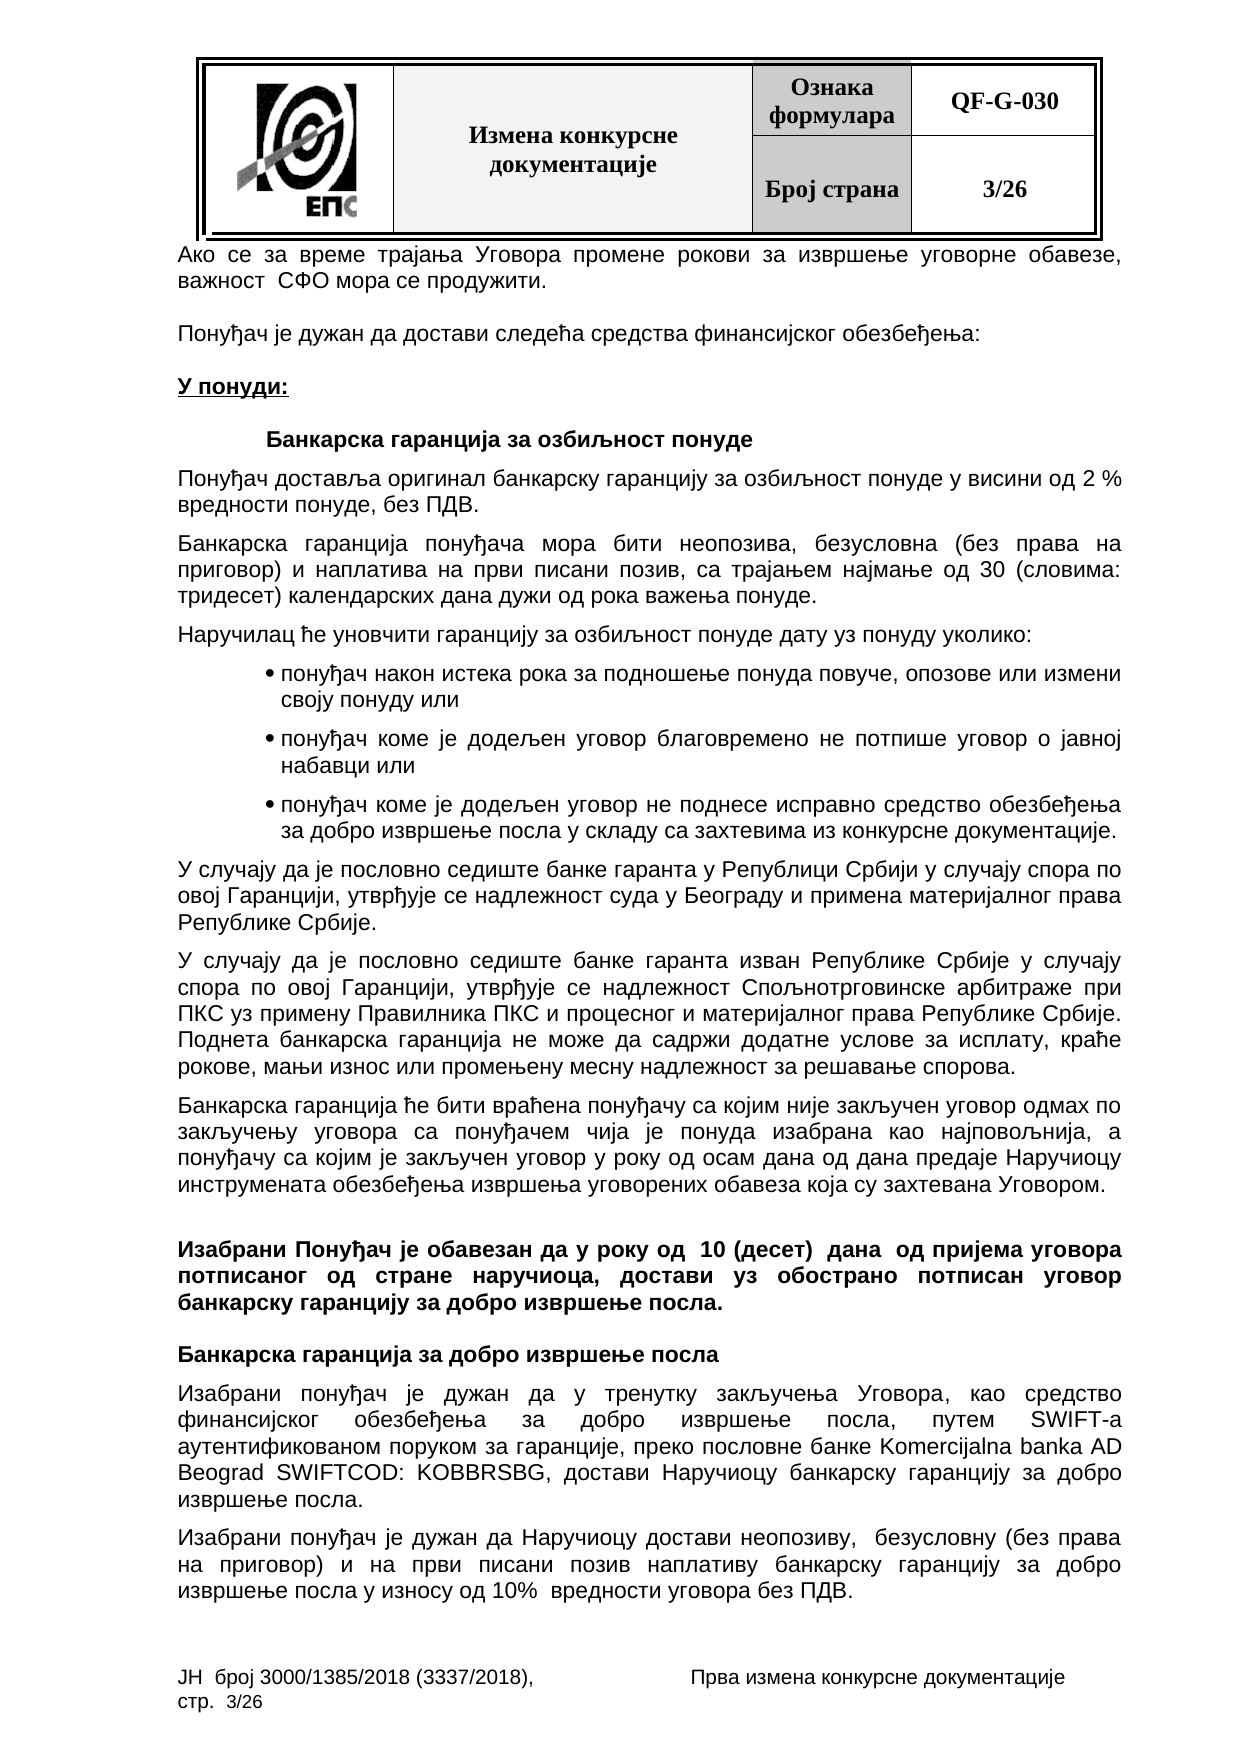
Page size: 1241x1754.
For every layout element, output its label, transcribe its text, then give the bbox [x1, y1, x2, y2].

text Понуђач је дужан да достави следећа средства финансијског обезбеђења: [177, 320, 1122, 347]
list понуђач коме је додељен уговор благовремено не потпише уговор о јавној набавци или [266, 725, 1122, 778]
text Изабрани Понуђач је обавезан да у року од 10 (десет) дана од пријема уговора потписаног од стране наручиоца, достави уз обострано потписан уговор банкарску гаранцију за добро извршење посла. [177, 1236, 1122, 1315]
text У понуди: [177, 373, 1122, 399]
text У случају да је пословно седиште банке гаранта изван Републике Србије у случају спора по овој Гаранцији, утврђује се надлежност Спољнотрговинске арбитраже при ПКС уз примену Правилника ПКС и процесног и материјалног права Републике Србије. Поднета банкарска гаранција не може да садржи додатне услове за исплату, краће рокове, мањи износ или промењену месну надлежност за решавање спорова. [177, 947, 1122, 1079]
text Наручилац ће уновчити гаранцију за озбиљност понуде дату уз понуду уколико: [177, 621, 1122, 648]
text Банкарскa гаранцијa понуђача мора бити неопозива, безусловна (без права на приговор) и наплатива на први писани позив, са трајањем најмање од 30 (словима: тридесет) календарских дана дужи од рока важења понуде. [177, 530, 1122, 609]
text У случају да је пословно седиште банке гаранта у Републици Србији у случају спора по овој Гаранцији, утврђује се надлежност суда у Београду и примена материјалног права Републике Србије. [177, 856, 1122, 935]
text Изабрани понуђач је дужан да Наручиоцу достави неопозиву, безусловну (без права на приговор) и на први писани позив наплативу банкарску гаранцију за добро извршење посла у износу од 10% вредности уговора без ПДВ. [177, 1524, 1122, 1603]
text Изабрани понуђач је дужан да у тренутку закључења Уговора, као средство финансијског обезбеђења за добро извршење посла, путeм SWIFT-а aутeнтификoвaнoм пoрукoм зa гaрaнциje, прeкo пoслoвнe бaнкe Komercijalna banka AD Beograd SWIFTCOD: KOBBRSBG, достави Наручиоцу банкарску гаранцију за добро извршење посла. [177, 1380, 1122, 1512]
list понуђач коме је додељен уговор не поднесе исправно средство обезбеђења за добро извршење посла у складу са захтевима из конкурсне документације. [266, 791, 1122, 843]
text Банкарска гаранција за добро извршење посла [177, 1341, 1122, 1368]
text Понуђач доставља оригинал банкарску гаранцију за озбиљност понуде у висини од 2 % вредности понудe, без ПДВ. [177, 464, 1122, 517]
list понуђач након истека рока за подношење понуда повуче, опозове или измени своју понуду или [266, 660, 1122, 713]
text Банкарска гаранција за озбиљност понуде [266, 426, 1122, 452]
text Ако се за време трајања Уговора промене рокови за извршење уговорне обавезе, важност СФО мора се продужити. [177, 161, 1122, 294]
text Банкарска гаранција ће бити враћена понуђачу са којим није закључен уговор одмах по закључењу уговора са понуђачем чија је понуда изабрана као најповољнија, а понуђачу са којим је закључен уговор у року од осам дана од дана предаје Наручиоцу инструмената обезбеђења извршења уговорених обавеза која су захтевана Уговором. [177, 1092, 1122, 1197]
